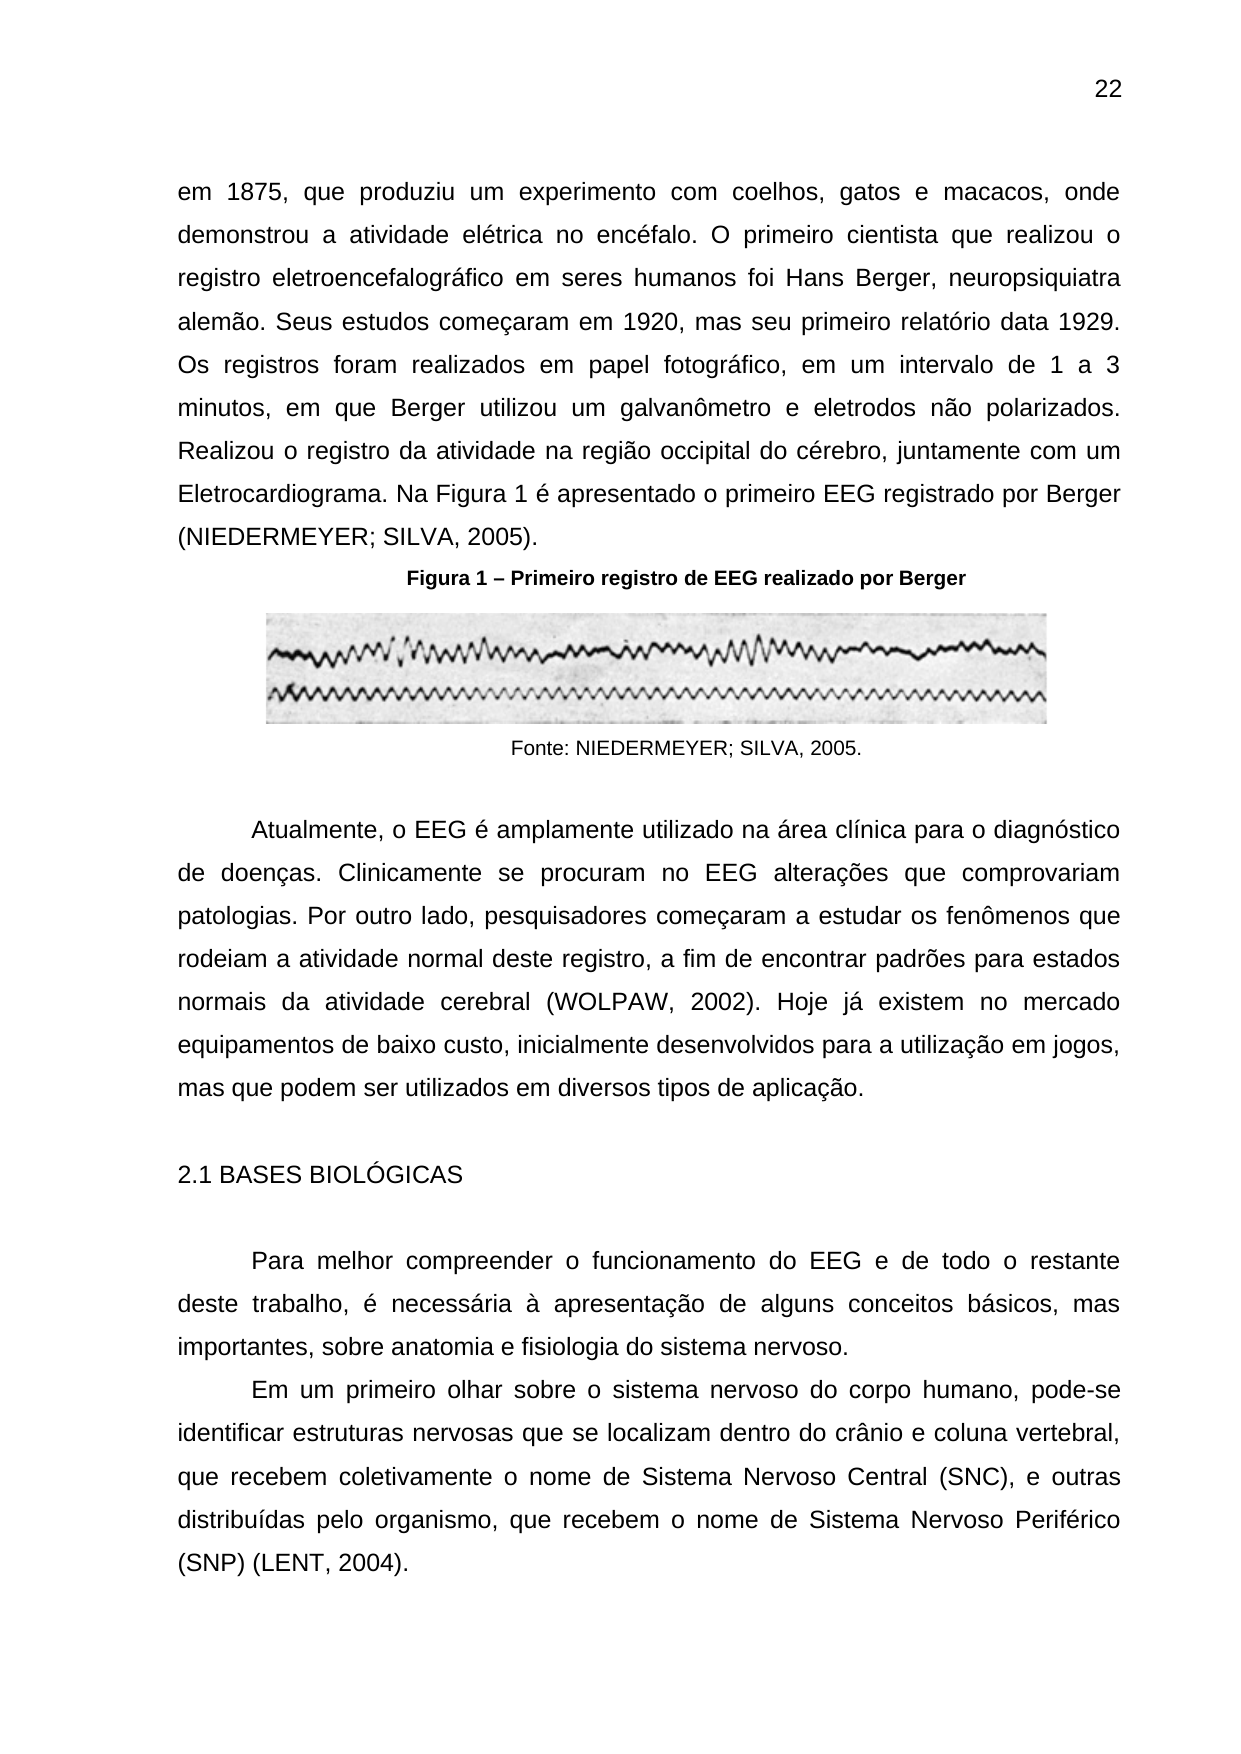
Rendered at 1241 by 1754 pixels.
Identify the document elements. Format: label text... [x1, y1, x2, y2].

picture [265, 613, 1048, 724]
text Em um primeiro olhar sobre o sistema nervoso do corpo humano, pode-se identificar estruturas nervosas que se localizam dentro do crânio e coluna vertebral, que recebem coletivamente o nome de Sistema Nervoso Central (SNC), e outras distribuídas pelo organismo, que recebem o nome de Sistema Nervoso Periférico (SNP) (LENT, 2004). [177, 1375, 1122, 1577]
text Fonte: NIEDERMEYER; SILVA, 2005. [177, 736, 1122, 759]
text Para melhor compreender o funcionamento do EEG e de todo o restante deste trabalho, é necessária à apresentação de alguns conceitos básicos, mas importantes, sobre anatomia e fisiologia do sistema nervoso. [177, 1246, 1122, 1361]
text Atualmente, o EEG é amplamente utilizado na área clínica para o diagnóstico de doenças. Clinicamente se procuram no EEG alterações que comprovariam patologias. Por outro lado, pesquisadores começaram a estudar os fenômenos que rodeiam a atividade normal deste registro, a fim de encontrar padrões para estados normais da atividade cerebral (WOLPAW, 2002). Hoje já existem no mercado equipamentos de baixo custo, inicialmente desenvolvidos para a utilização em jogos, mas que podem ser utilizados em diversos tipos de aplicação. [177, 815, 1122, 1102]
subtitle 2.1 BASES BIOLÓGICAS [177, 1160, 1122, 1188]
text Figura 1 – Primeiro registro de EEG realizado por Berger [177, 565, 1122, 589]
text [177, 177, 1122, 551]
